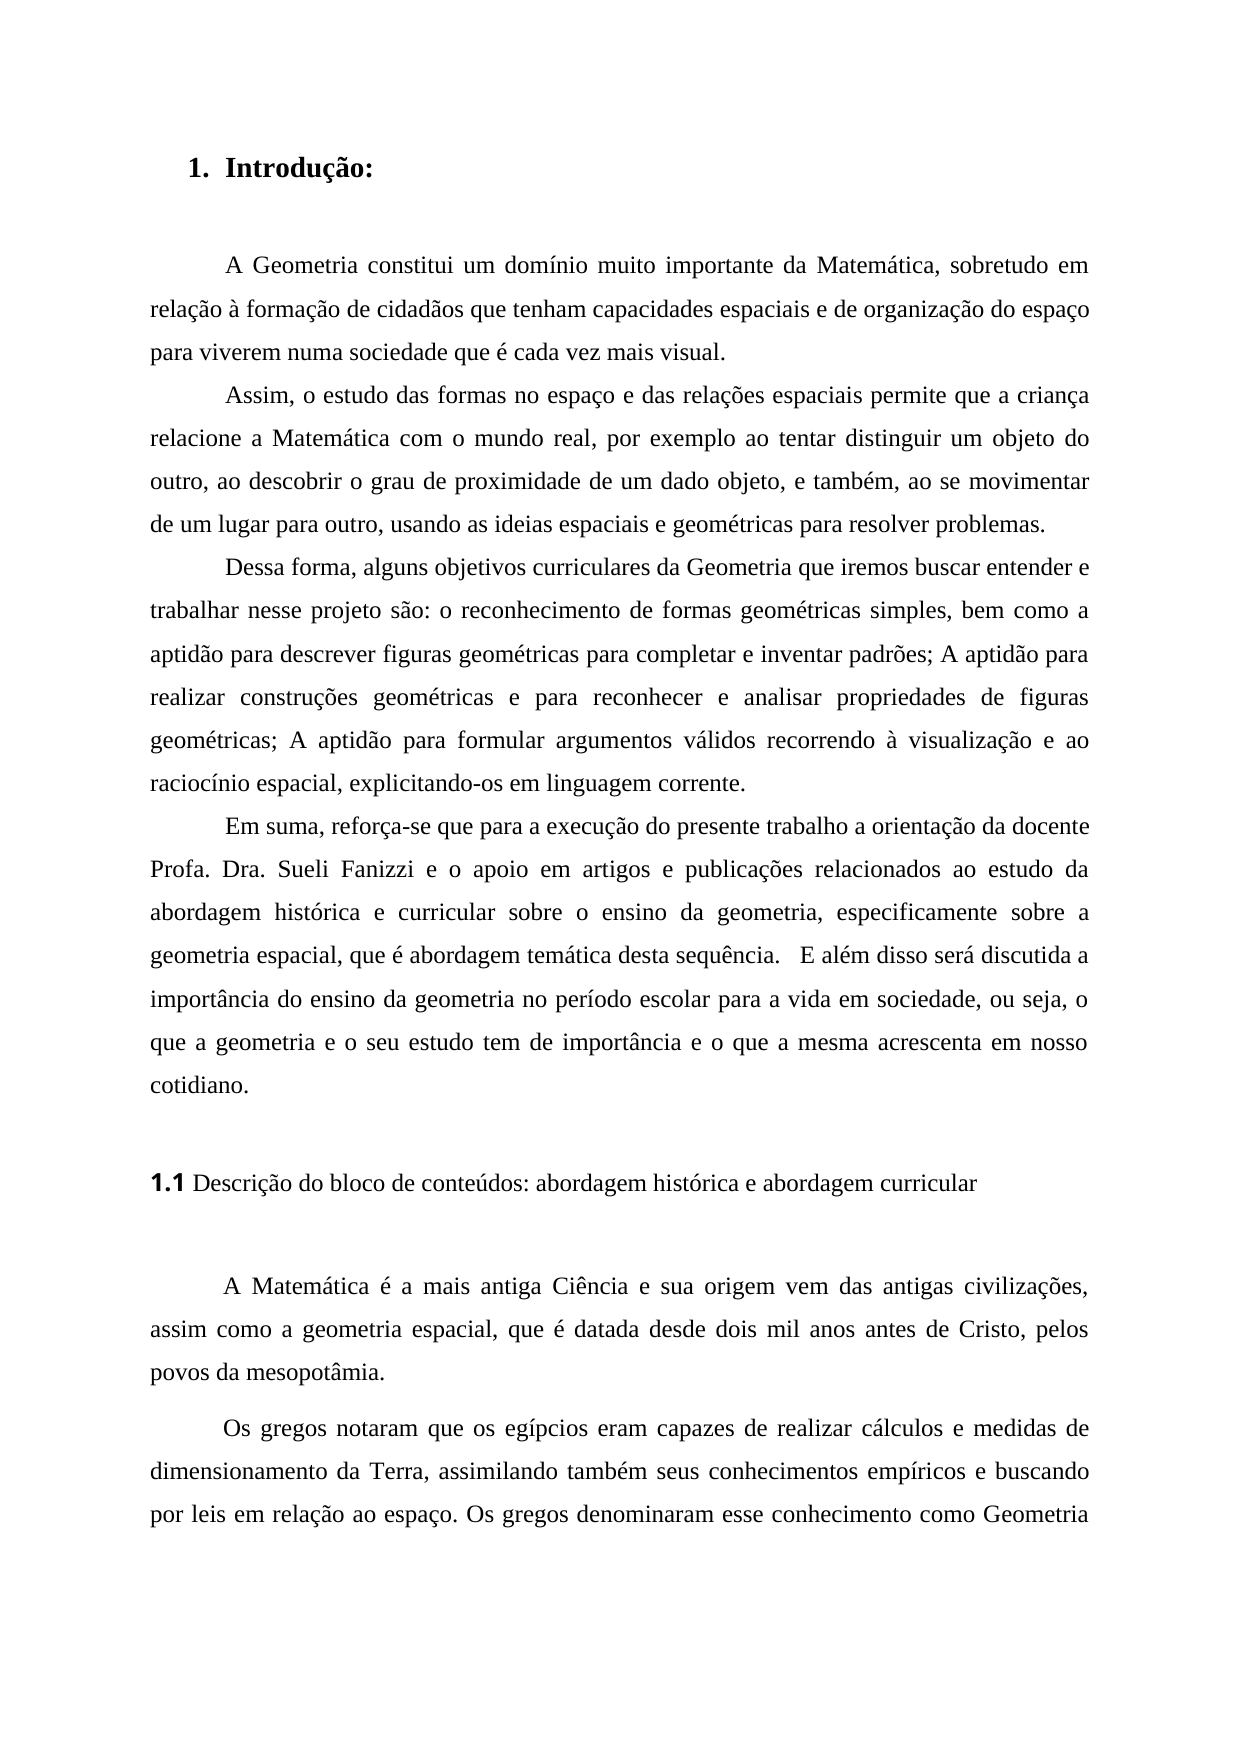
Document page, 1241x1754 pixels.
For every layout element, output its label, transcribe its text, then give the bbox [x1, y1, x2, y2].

text A Matemática é a mais antiga Ciência e sua origem vem das antigas civilizações, assim como a geometria espacial, que é datada desde dois mil anos antes de Cristo, pelos povos da mesopotâmia. [150, 1271, 1090, 1386]
list Introdução: [187, 150, 1090, 183]
text A Geometria constitui um domínio muito importante da Matemática, sobretudo em relação à formação de cidadãos que tenham capacidades espaciais e de organização do espaço para viverem numa sociedade que é cada vez mais visual. [150, 251, 1090, 366]
text Em suma, reforça-se que para a execução do presente trabalho a orientação da docente Profa. Dra. Sueli Fanizzi e o apoio em artigos e publicações relacionados ao estudo da abordagem histórica e curricular sobre o ensino da geometria, especificamente sobre a geometria espacial, que é abordagem temática desta sequência. E além disso será discutida a importância do ensino da geometria no período escolar para a vida em sociedade, ou seja, o que a geometria e o seu estudo tem de importância e o que a mesma acrescenta em nosso cotidiano. [150, 811, 1090, 1099]
text Assim, o estudo das formas no espaço e das relações espaciais permite que a criança relacione a Matemática com o mundo real, por exemplo ao tentar distinguir um objeto do outro, ao descobrir o grau de proximidade de um dado objeto, e também, ao se movimentar de um lugar para outro, usando as ideias espaciais e geométricas para resolver problemas. [150, 380, 1090, 538]
text Dessa forma, alguns objetivos curriculares da Geometria que iremos buscar entender e trabalhar nesse projeto são: o reconhecimento de formas geométricas simples, bem como a aptidão para descrever figuras geométricas para completar e inventar padrões; A aptidão para realizar construções geométricas e para reconhecer e analisar propriedades de figuras geométricas; A aptidão para formular argumentos válidos recorrendo à visualização e ao raciocínio espacial, explicitando-os em linguagem corrente. [150, 552, 1090, 797]
text 1.1 Descrição do bloco de conteúdos: abordagem histórica e abordagem curricular [150, 1164, 1090, 1198]
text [150, 1413, 1090, 1528]
